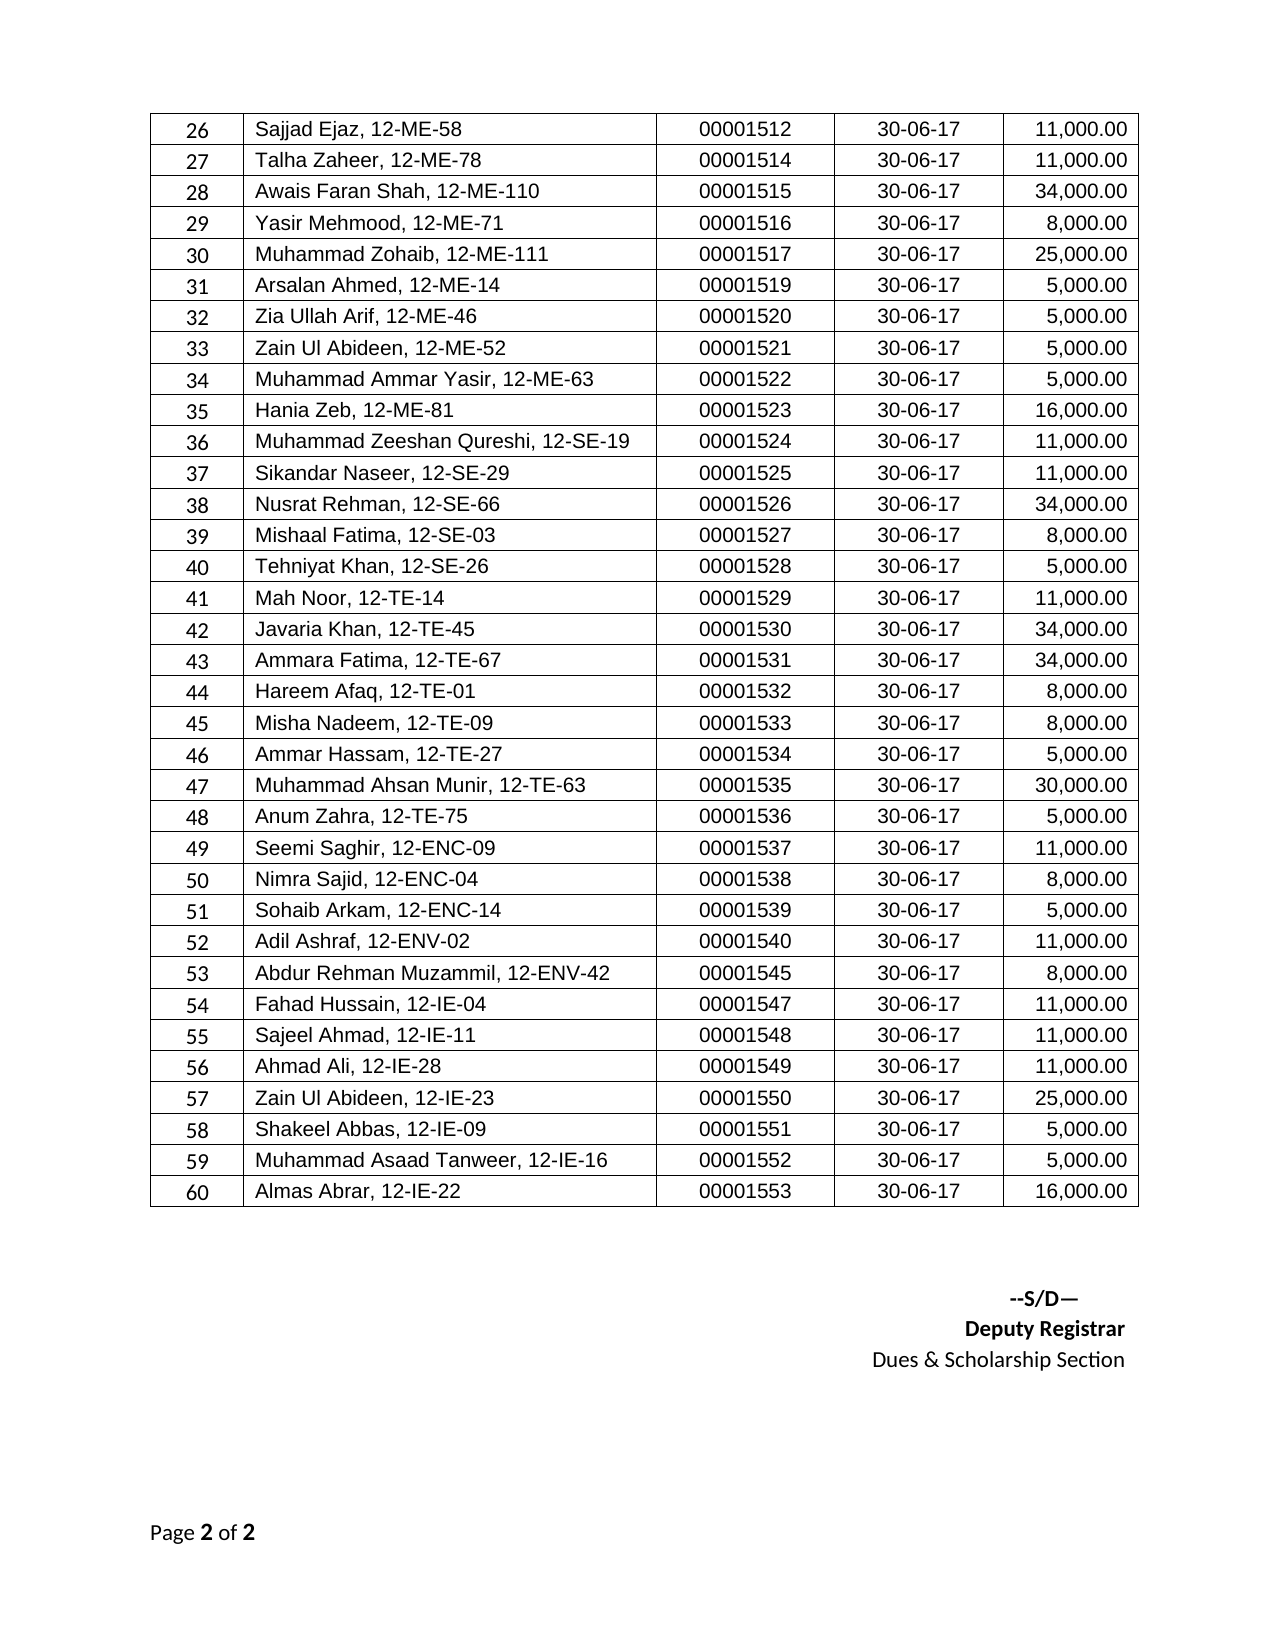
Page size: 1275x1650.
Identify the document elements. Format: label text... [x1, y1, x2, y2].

text Dues & Scholarship Section [150, 1345, 1125, 1373]
table_cell 30-06-17 [835, 676, 1003, 706]
table_cell Ammar Hassam, 12-TE-27 [244, 739, 656, 769]
table_cell 30-06-17 [835, 1082, 1003, 1112]
table_cell 30-06-17 [835, 895, 1003, 925]
table_cell 37 [151, 457, 243, 487]
table_cell Talha Zaheer, 12-ME-78 [244, 145, 656, 175]
table_cell 30-06-17 [835, 207, 1003, 237]
table_cell 28 [151, 176, 243, 206]
table_cell 26 [151, 114, 243, 144]
table_cell 30-06-17 [835, 520, 1003, 550]
table_cell 5,000.00 [1004, 895, 1138, 925]
table_cell 00001540 [657, 926, 834, 956]
table_cell 00001523 [657, 395, 834, 425]
table_cell 35 [151, 395, 243, 425]
table_cell Muhammad Asaad Tanweer, 12-IE-16 [244, 1145, 656, 1175]
table_cell 30-06-17 [835, 332, 1003, 362]
table_cell 8,000.00 [1004, 207, 1138, 237]
table_cell 48 [151, 801, 243, 831]
table_cell 00001529 [657, 582, 834, 612]
table_cell 00001550 [657, 1082, 834, 1112]
table_cell 00001553 [657, 1176, 834, 1206]
table_cell 59 [151, 1145, 243, 1175]
table_cell 56 [151, 1051, 243, 1081]
table_cell 30-06-17 [835, 739, 1003, 769]
table_cell Almas Abrar, 12-IE-22 [244, 1176, 656, 1206]
table_cell 43 [151, 645, 243, 675]
table_cell 30-06-17 [835, 989, 1003, 1019]
table_cell 11,000.00 [1004, 1051, 1138, 1081]
table_cell 30-06-17 [835, 114, 1003, 144]
table_cell 16,000.00 [1004, 395, 1138, 425]
table_cell 51 [151, 895, 243, 925]
table_cell Zain Ul Abideen, 12-ME-52 [244, 332, 656, 362]
table_cell 33 [151, 332, 243, 362]
table_cell Sajjad Ejaz, 12-ME-58 [244, 114, 656, 144]
table_cell 8,000.00 [1004, 520, 1138, 550]
table_cell 8,000.00 [1004, 676, 1138, 706]
table_cell Muhammad Zohaib, 12-ME-111 [244, 239, 656, 269]
table_cell Seemi Saghir, 12-ENC-09 [244, 832, 656, 862]
table_cell 00001552 [657, 1145, 834, 1175]
table_cell 00001549 [657, 1051, 834, 1081]
table_cell 11,000.00 [1004, 582, 1138, 612]
table_cell 00001534 [657, 739, 834, 769]
table_cell 00001525 [657, 457, 834, 487]
table_cell 58 [151, 1114, 243, 1144]
table_cell Muhammad Zeeshan Qureshi, 12-SE-19 [244, 426, 656, 456]
table_cell 32 [151, 301, 243, 331]
table_cell Muhammad Ammar Yasir, 12-ME-63 [244, 364, 656, 394]
table_cell 34,000.00 [1004, 614, 1138, 644]
table_cell 11,000.00 [1004, 114, 1138, 144]
table_cell 36 [151, 426, 243, 456]
table_cell 5,000.00 [1004, 301, 1138, 331]
table_cell Abdur Rehman Muzammil, 12-ENV-42 [244, 957, 656, 987]
table_cell 30-06-17 [835, 1145, 1003, 1175]
table_cell 30-06-17 [835, 301, 1003, 331]
table_cell Mah Noor, 12-TE-14 [244, 582, 656, 612]
table_cell 00001521 [657, 332, 834, 362]
table_cell Awais Faran Shah, 12-ME-110 [244, 176, 656, 206]
table_cell Fahad Hussain, 12-IE-04 [244, 989, 656, 1019]
table_cell 11,000.00 [1004, 145, 1138, 175]
table_cell 39 [151, 520, 243, 550]
table_cell Anum Zahra, 12-TE-75 [244, 801, 656, 831]
table_cell 00001533 [657, 707, 834, 737]
table_cell Mishaal Fatima, 12-SE-03 [244, 520, 656, 550]
table_cell 16,000.00 [1004, 1176, 1138, 1206]
table_cell Shakeel Abbas, 12-IE-09 [244, 1114, 656, 1144]
table_cell 30-06-17 [835, 457, 1003, 487]
table_cell 30,000.00 [1004, 770, 1138, 800]
table_cell 30-06-17 [835, 1020, 1003, 1050]
table_cell 00001532 [657, 676, 834, 706]
table_cell 00001528 [657, 551, 834, 581]
table_cell 50 [151, 864, 243, 894]
table_cell 11,000.00 [1004, 457, 1138, 487]
table_cell 00001536 [657, 801, 834, 831]
table_cell 25,000.00 [1004, 239, 1138, 269]
table_cell Yasir Mehmood, 12-ME-71 [244, 207, 656, 237]
table_cell Ammara Fatima, 12-TE-67 [244, 645, 656, 675]
table_cell 11,000.00 [1004, 1020, 1138, 1050]
table_cell 47 [151, 770, 243, 800]
table_cell 34,000.00 [1004, 489, 1138, 519]
table_cell 30-06-17 [835, 1114, 1003, 1144]
table_cell 30-06-17 [835, 645, 1003, 675]
table_cell 5,000.00 [1004, 332, 1138, 362]
table_cell 27 [151, 145, 243, 175]
table_cell 11,000.00 [1004, 926, 1138, 956]
table_cell 30-06-17 [835, 489, 1003, 519]
table_cell 34,000.00 [1004, 176, 1138, 206]
table_cell 00001514 [657, 145, 834, 175]
table_cell 11,000.00 [1004, 832, 1138, 862]
table_cell 00001535 [657, 770, 834, 800]
table_cell 38 [151, 489, 243, 519]
table_cell 30-06-17 [835, 957, 1003, 987]
table_cell 8,000.00 [1004, 864, 1138, 894]
table_cell 45 [151, 707, 243, 737]
table_cell Nimra Sajid, 12-ENC-04 [244, 864, 656, 894]
table_cell Arsalan Ahmed, 12-ME-14 [244, 270, 656, 300]
table_cell 8,000.00 [1004, 957, 1138, 987]
table_cell Javaria Khan, 12-TE-45 [244, 614, 656, 644]
table_cell 30 [151, 239, 243, 269]
table_cell 29 [151, 207, 243, 237]
table_cell 00001538 [657, 864, 834, 894]
table_cell 5,000.00 [1004, 551, 1138, 581]
table_cell Sajeel Ahmad, 12-IE-11 [244, 1020, 656, 1050]
table_cell 30-06-17 [835, 864, 1003, 894]
table_cell 00001515 [657, 176, 834, 206]
table_cell Ahmad Ali, 12-IE-28 [244, 1051, 656, 1081]
table_cell 00001551 [657, 1114, 834, 1144]
table_cell 41 [151, 582, 243, 612]
table_cell 00001545 [657, 957, 834, 987]
table_cell 40 [151, 551, 243, 581]
table_cell 00001524 [657, 426, 834, 456]
table_cell 30-06-17 [835, 614, 1003, 644]
table_cell Tehniyat Khan, 12-SE-26 [244, 551, 656, 581]
table_cell 44 [151, 676, 243, 706]
table_cell 30-06-17 [835, 582, 1003, 612]
table_cell 5,000.00 [1004, 801, 1138, 831]
table_cell 31 [151, 270, 243, 300]
table_cell 34 [151, 364, 243, 394]
table_cell 60 [151, 1176, 243, 1206]
table_cell 8,000.00 [1004, 707, 1138, 737]
table_cell 52 [151, 926, 243, 956]
table_cell 00001517 [657, 239, 834, 269]
table_cell Misha Nadeem, 12-TE-09 [244, 707, 656, 737]
table_cell 11,000.00 [1004, 426, 1138, 456]
table_cell 5,000.00 [1004, 1114, 1138, 1144]
table_cell 00001548 [657, 1020, 834, 1050]
text --S/D— [150, 1284, 1125, 1312]
table_cell 00001547 [657, 989, 834, 1019]
table_cell 30-06-17 [835, 364, 1003, 394]
table_cell 49 [151, 832, 243, 862]
table_cell 30-06-17 [835, 176, 1003, 206]
table_cell 30-06-17 [835, 270, 1003, 300]
table_cell Muhammad Ahsan Munir, 12-TE-63 [244, 770, 656, 800]
table_cell 30-06-17 [835, 926, 1003, 956]
table_cell 11,000.00 [1004, 989, 1138, 1019]
table_cell 30-06-17 [835, 239, 1003, 269]
table_cell 53 [151, 957, 243, 987]
table_cell 00001519 [657, 270, 834, 300]
table_cell Sohaib Arkam, 12-ENC-14 [244, 895, 656, 925]
table_cell 30-06-17 [835, 832, 1003, 862]
table_cell 42 [151, 614, 243, 644]
table_cell 57 [151, 1082, 243, 1112]
table_cell 25,000.00 [1004, 1082, 1138, 1112]
table_cell 00001526 [657, 489, 834, 519]
table_cell 54 [151, 989, 243, 1019]
table_cell Hareem Afaq, 12-TE-01 [244, 676, 656, 706]
table_cell 00001530 [657, 614, 834, 644]
table_cell 00001537 [657, 832, 834, 862]
table_cell 00001512 [657, 114, 834, 144]
table_cell 30-06-17 [835, 145, 1003, 175]
table_cell 00001516 [657, 207, 834, 237]
table_cell 5,000.00 [1004, 270, 1138, 300]
table_cell 5,000.00 [1004, 739, 1138, 769]
table_cell Sikandar Naseer, 12-SE-29 [244, 457, 656, 487]
text Deputy Registrar [150, 1314, 1125, 1343]
table_cell 30-06-17 [835, 395, 1003, 425]
table_cell 55 [151, 1020, 243, 1050]
table_cell 00001539 [657, 895, 834, 925]
table_cell 30-06-17 [835, 551, 1003, 581]
table_cell 34,000.00 [1004, 645, 1138, 675]
table_cell 00001527 [657, 520, 834, 550]
table_cell 00001522 [657, 364, 834, 394]
table_cell 30-06-17 [835, 426, 1003, 456]
table_cell 30-06-17 [835, 770, 1003, 800]
table_cell Adil Ashraf, 12-ENV-02 [244, 926, 656, 956]
table_cell Nusrat Rehman, 12-SE-66 [244, 489, 656, 519]
table_cell Zain Ul Abideen, 12-IE-23 [244, 1082, 656, 1112]
table_cell 5,000.00 [1004, 364, 1138, 394]
table_cell 00001520 [657, 301, 834, 331]
table_cell 46 [151, 739, 243, 769]
table_cell 30-06-17 [835, 1176, 1003, 1206]
table_cell 30-06-17 [835, 801, 1003, 831]
table_cell 00001531 [657, 645, 834, 675]
table_cell 30-06-17 [835, 1051, 1003, 1081]
table_cell Hania Zeb, 12-ME-81 [244, 395, 656, 425]
table_cell Zia Ullah Arif, 12-ME-46 [244, 301, 656, 331]
table_cell 5,000.00 [1004, 1145, 1138, 1175]
table_cell 30-06-17 [835, 707, 1003, 737]
